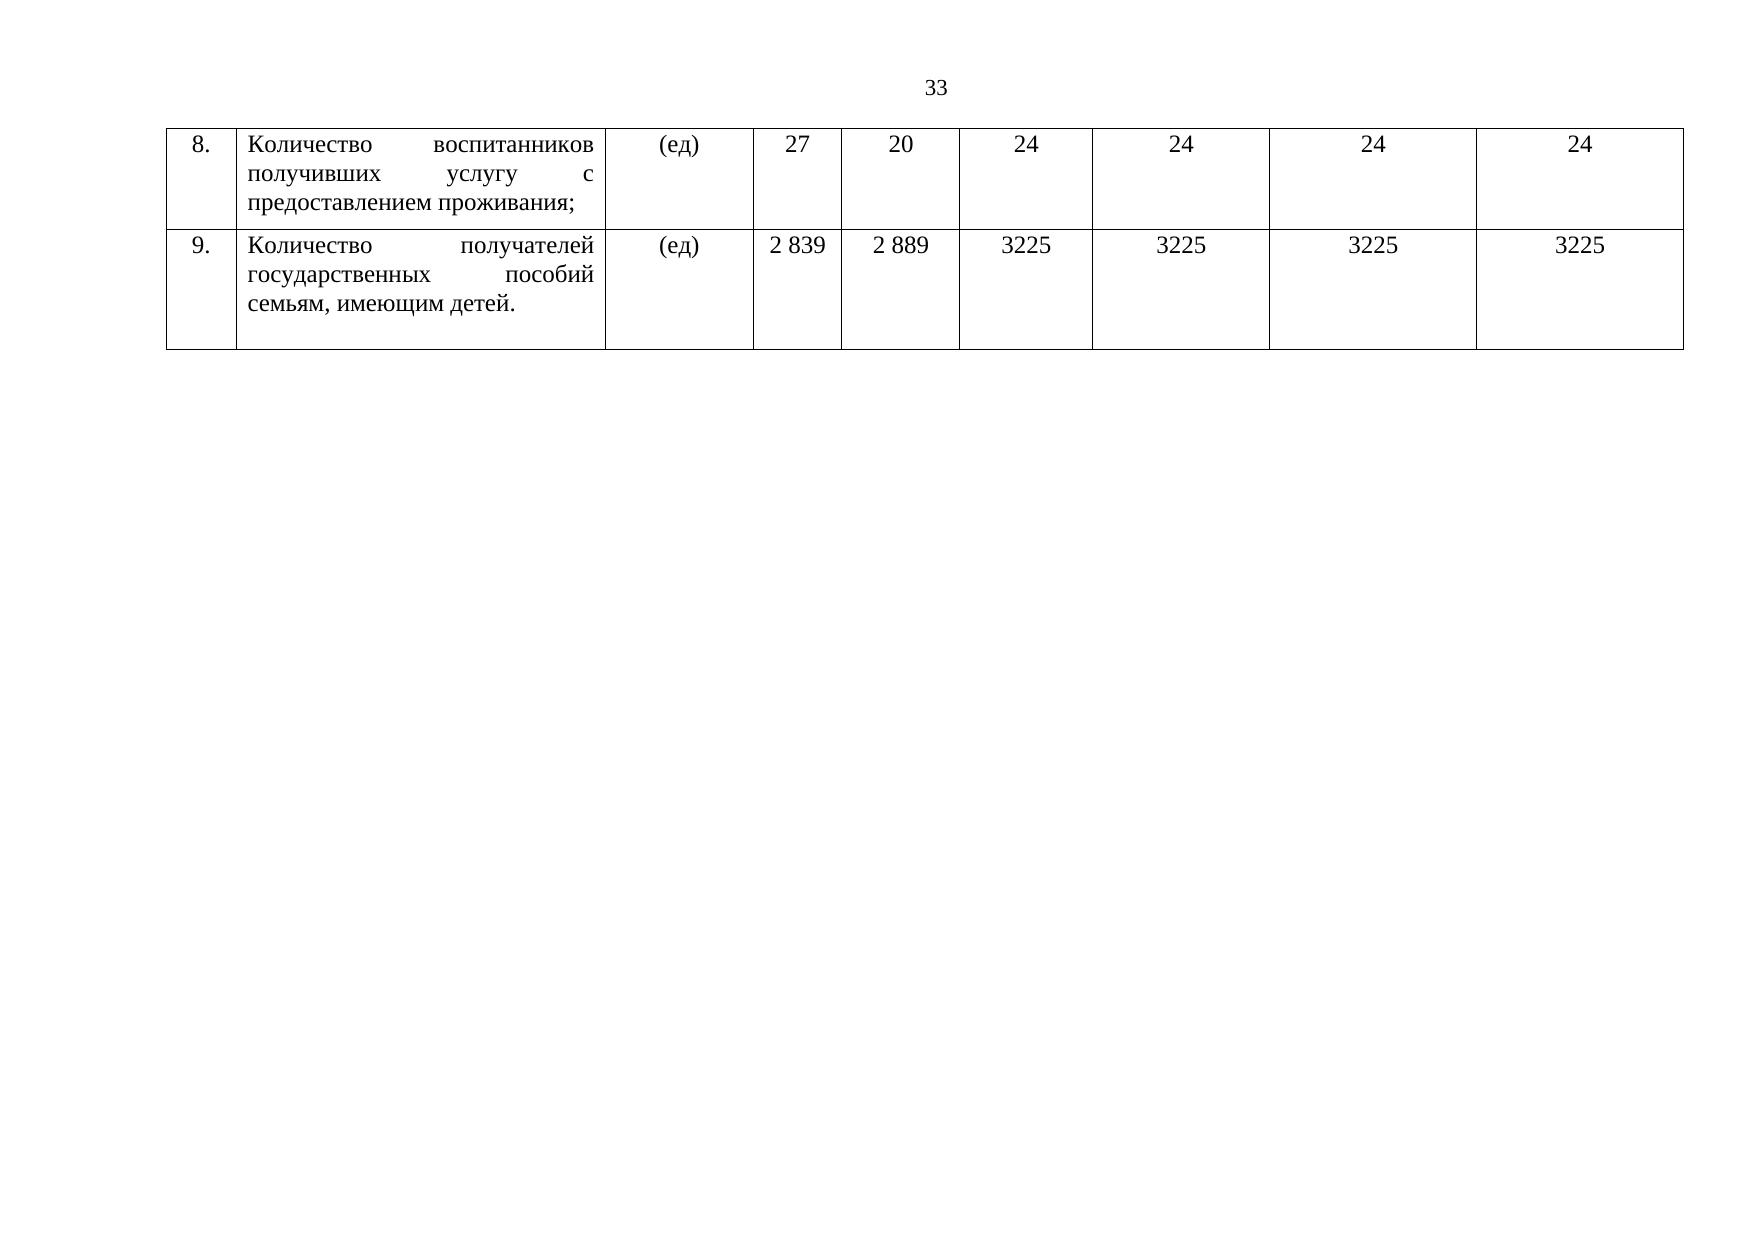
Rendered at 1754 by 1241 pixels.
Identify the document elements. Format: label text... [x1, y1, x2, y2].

table_cell (ед) [606, 129, 753, 229]
table_cell 3225 [1093, 230, 1269, 349]
table_cell (ед) [606, 230, 753, 349]
table_cell Количество воспитанников получивших услугу с предоставлением проживания; [237, 129, 605, 229]
table_cell 24 [1270, 129, 1476, 229]
table_cell 3225 [1270, 230, 1476, 349]
table_cell 24 [1477, 129, 1683, 229]
table_cell 3225 [960, 230, 1092, 349]
table_cell 8. [167, 129, 236, 229]
table_cell Количество получателей государственных пособий семьям, имеющим детей. [237, 230, 605, 349]
table_cell 2 839 [754, 230, 841, 349]
table_cell 2 889 [842, 230, 959, 349]
table_cell 3225 [1477, 230, 1683, 349]
table_cell 27 [754, 129, 841, 229]
table_cell 20 [842, 129, 959, 229]
table_cell 9. [167, 230, 236, 349]
table_cell 24 [1093, 129, 1269, 229]
table_cell 24 [960, 129, 1092, 229]
